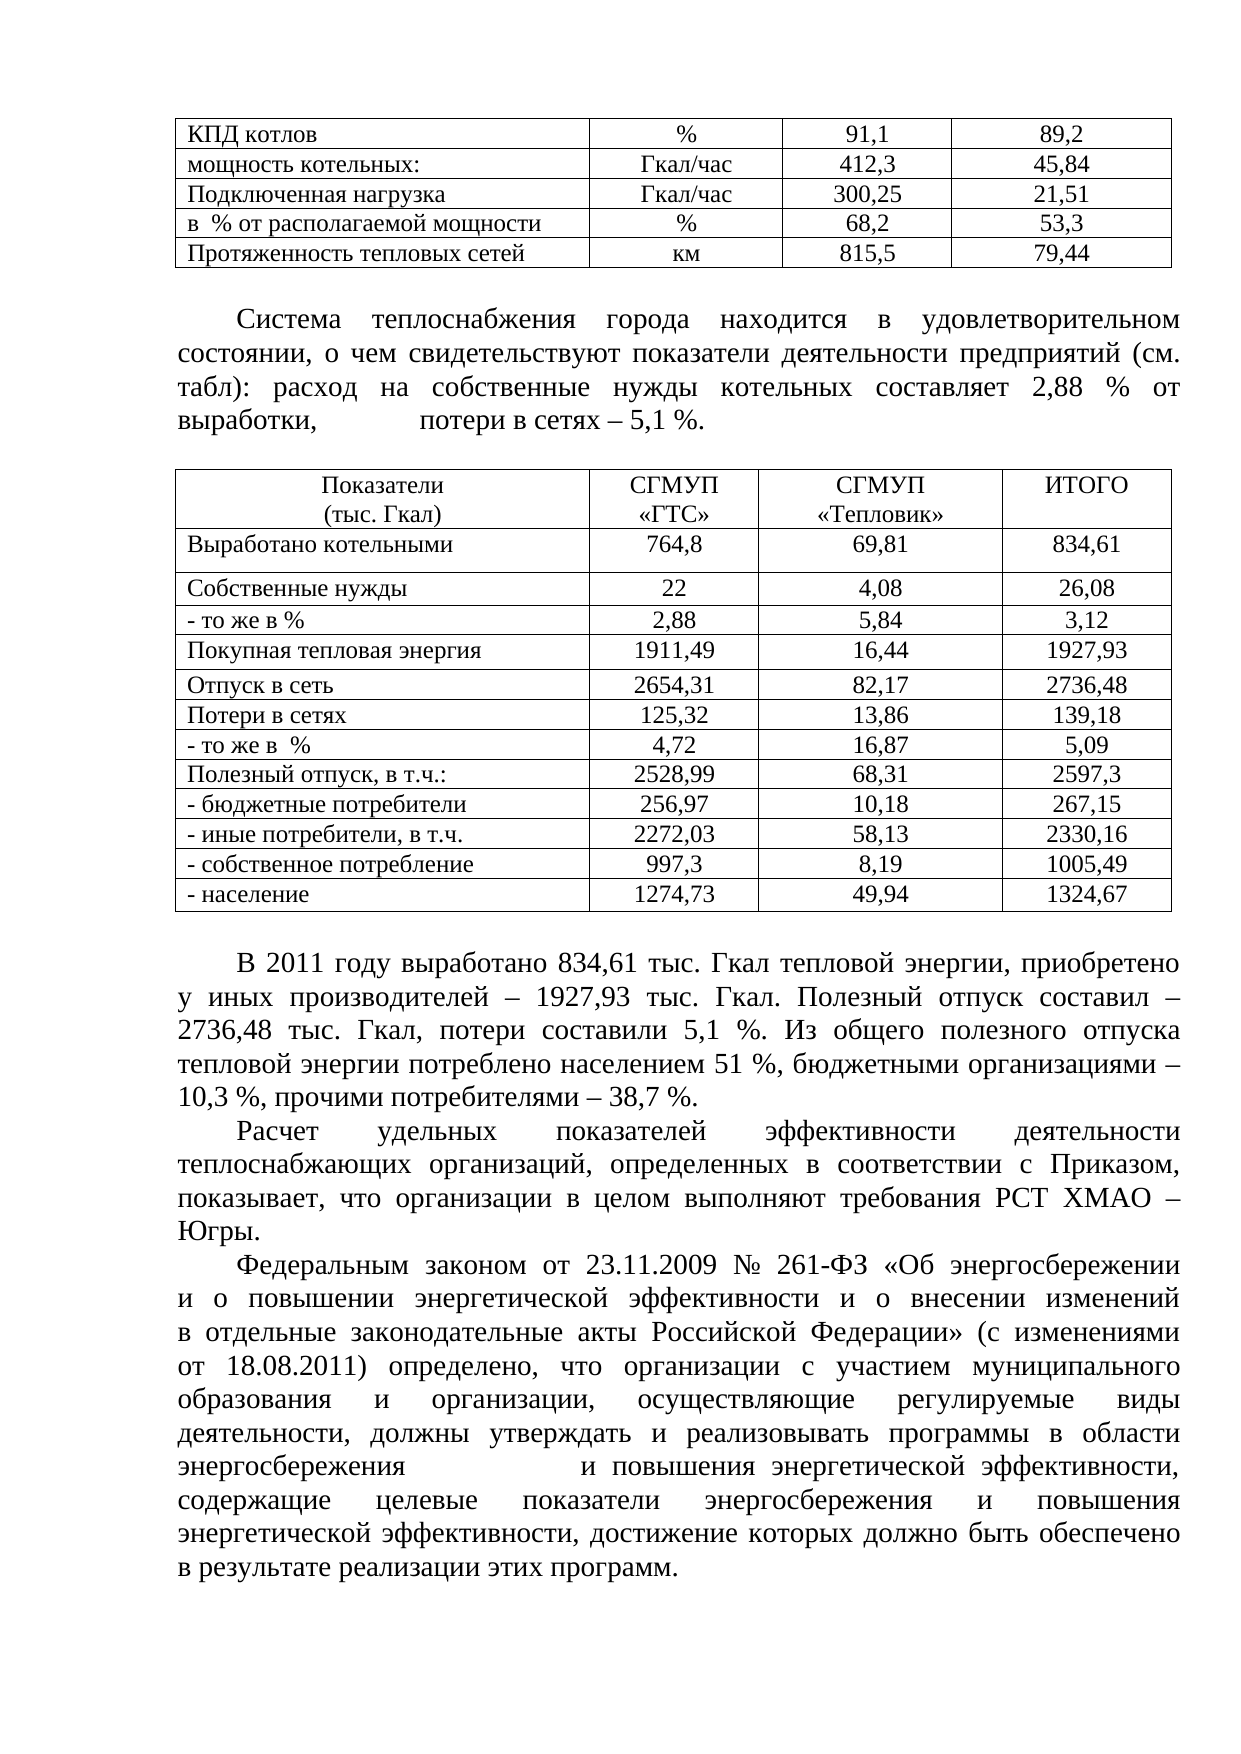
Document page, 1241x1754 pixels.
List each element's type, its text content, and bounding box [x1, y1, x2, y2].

table_cell 13,86 [759, 700, 1002, 729]
table_cell 2736,48 [1003, 670, 1171, 699]
table_cell 21,51 [952, 179, 1171, 207]
table_cell 4,08 [759, 573, 1002, 604]
table_cell - иные потребители, в т.ч. [176, 819, 589, 848]
table_cell 300,25 [783, 179, 951, 207]
table_header ИТОГО [1003, 470, 1171, 528]
table_cell Покупная тепловая энергия [176, 635, 589, 669]
table_cell Потери в сетях [176, 700, 589, 729]
table_cell 26,08 [1003, 573, 1171, 604]
table_cell 815,5 [783, 238, 951, 267]
table_cell 412,3 [783, 149, 951, 178]
table_cell 4,72 [590, 730, 758, 758]
table_cell Подключенная нагрузка [176, 179, 589, 207]
table_cell 125,32 [590, 700, 758, 729]
table_cell мощность котельных: [176, 149, 589, 178]
table_cell 1005,49 [1003, 849, 1171, 878]
table_header Показатели (тыс. Гкал) [176, 470, 589, 528]
table_cell 834,61 [1003, 529, 1171, 572]
table_cell 139,18 [1003, 700, 1171, 729]
table_cell 16,87 [759, 730, 1002, 758]
table_cell 58,13 [759, 819, 1002, 848]
table_cell Выработано котельными [176, 529, 589, 572]
table_cell 89,2 [952, 119, 1171, 148]
table_cell - то же в % [176, 606, 589, 634]
table_cell 764,8 [590, 529, 758, 572]
table_cell 49,94 [759, 879, 1002, 911]
table_cell км [590, 238, 782, 267]
table_cell 1274,73 [590, 879, 758, 911]
table_cell 5,84 [759, 606, 1002, 634]
table_cell Гкал/час [590, 149, 782, 178]
text Расчет удельных показателей эффективности деятельности теплоснабжающих организаций, определенных в соответствии с Приказом, показывает, что организации в целом выполняют требования РСТ ХМАО – Югры. [177, 1113, 1181, 1247]
table_cell Собственные нужды [176, 573, 589, 604]
table_cell 2597,3 [1003, 760, 1171, 788]
table_cell 79,44 [952, 238, 1171, 267]
table_cell 16,44 [759, 635, 1002, 669]
table_cell 8,19 [759, 849, 1002, 878]
text Система теплоснабжения города находится в удовлетворительном состоянии, о чем свидетельствуют показатели деятельности предприятий (см. табл): расход на собственные нужды котельных составляет 2,88 % от выработки, потери в сетях – 5,1 %. [177, 302, 1181, 436]
table_cell КПД котлов [176, 119, 589, 148]
table_cell 1927,93 [1003, 635, 1171, 669]
table_cell - население [176, 879, 589, 911]
table_cell 5,09 [1003, 730, 1171, 758]
table_cell Полезный отпуск, в т.ч.: [176, 760, 589, 788]
table_cell % [590, 119, 782, 148]
table_cell Протяженность тепловых сетей [176, 238, 589, 267]
table_cell 10,18 [759, 789, 1002, 818]
text Федеральным законом от 23.11.2009 № 261-ФЗ «Об энергосбережении и о повышении энергетической эффективности и о внесении изменений в отдельные законодательные акты Российской Федерации» (с изменениями от 18.08.2011) определено, что организации с участием муниципального образования и организации, осуществляющие регулируемые виды деятельности, должны утверждать и реализовывать программы в области энергосбережения и повышения энергетической эффективности, содержащие целевые показатели энергосбережения и повышения энергетической эффективности, достижение которых должно быть обеспечено в результате реализации этих программ. [177, 1247, 1181, 1582]
table_cell 45,84 [952, 149, 1171, 178]
table_header СГМУП «Тепловик» [759, 470, 1002, 528]
table_cell 53,3 [952, 209, 1171, 237]
table_cell 69,81 [759, 529, 1002, 572]
table_cell 91,1 [783, 119, 951, 148]
table_cell в % от располагаемой мощности [176, 209, 589, 237]
text В 2011 году выработано 834,61 тыс. Гкал тепловой энергии, приобретено у иных производителей – 1927,93 тыс. Гкал. Полезный отпуск составил – 2736,48 тыс. Гкал, потери составили 5,1 %. Из общего полезного отпуска тепловой энергии потреблено населением 51 %, бюджетными организациями – 10,3 %, прочими потребителями – 38,7 %. [177, 945, 1181, 1113]
table_header СГМУП «ГТС» [590, 470, 758, 528]
table_cell % [590, 209, 782, 237]
table_cell 2,88 [590, 606, 758, 634]
table_cell 997,3 [590, 849, 758, 878]
table_cell 1324,67 [1003, 879, 1171, 911]
table_cell 2654,31 [590, 670, 758, 699]
table_cell 1911,49 [590, 635, 758, 669]
table_cell Гкал/час [590, 179, 782, 207]
table_cell 2272,03 [590, 819, 758, 848]
table_cell 2330,16 [1003, 819, 1171, 848]
table_cell 256,97 [590, 789, 758, 818]
table_cell Отпуск в сеть [176, 670, 589, 699]
table_cell 2528,99 [590, 760, 758, 788]
table_cell 3,12 [1003, 606, 1171, 634]
table_cell - то же в % [176, 730, 589, 758]
table_cell - бюджетные потребители [176, 789, 589, 818]
table_cell 267,15 [1003, 789, 1171, 818]
table_cell 82,17 [759, 670, 1002, 699]
table_cell - собственное потребление [176, 849, 589, 878]
table_cell 68,2 [783, 209, 951, 237]
table_cell 22 [590, 573, 758, 604]
table_cell 68,31 [759, 760, 1002, 788]
